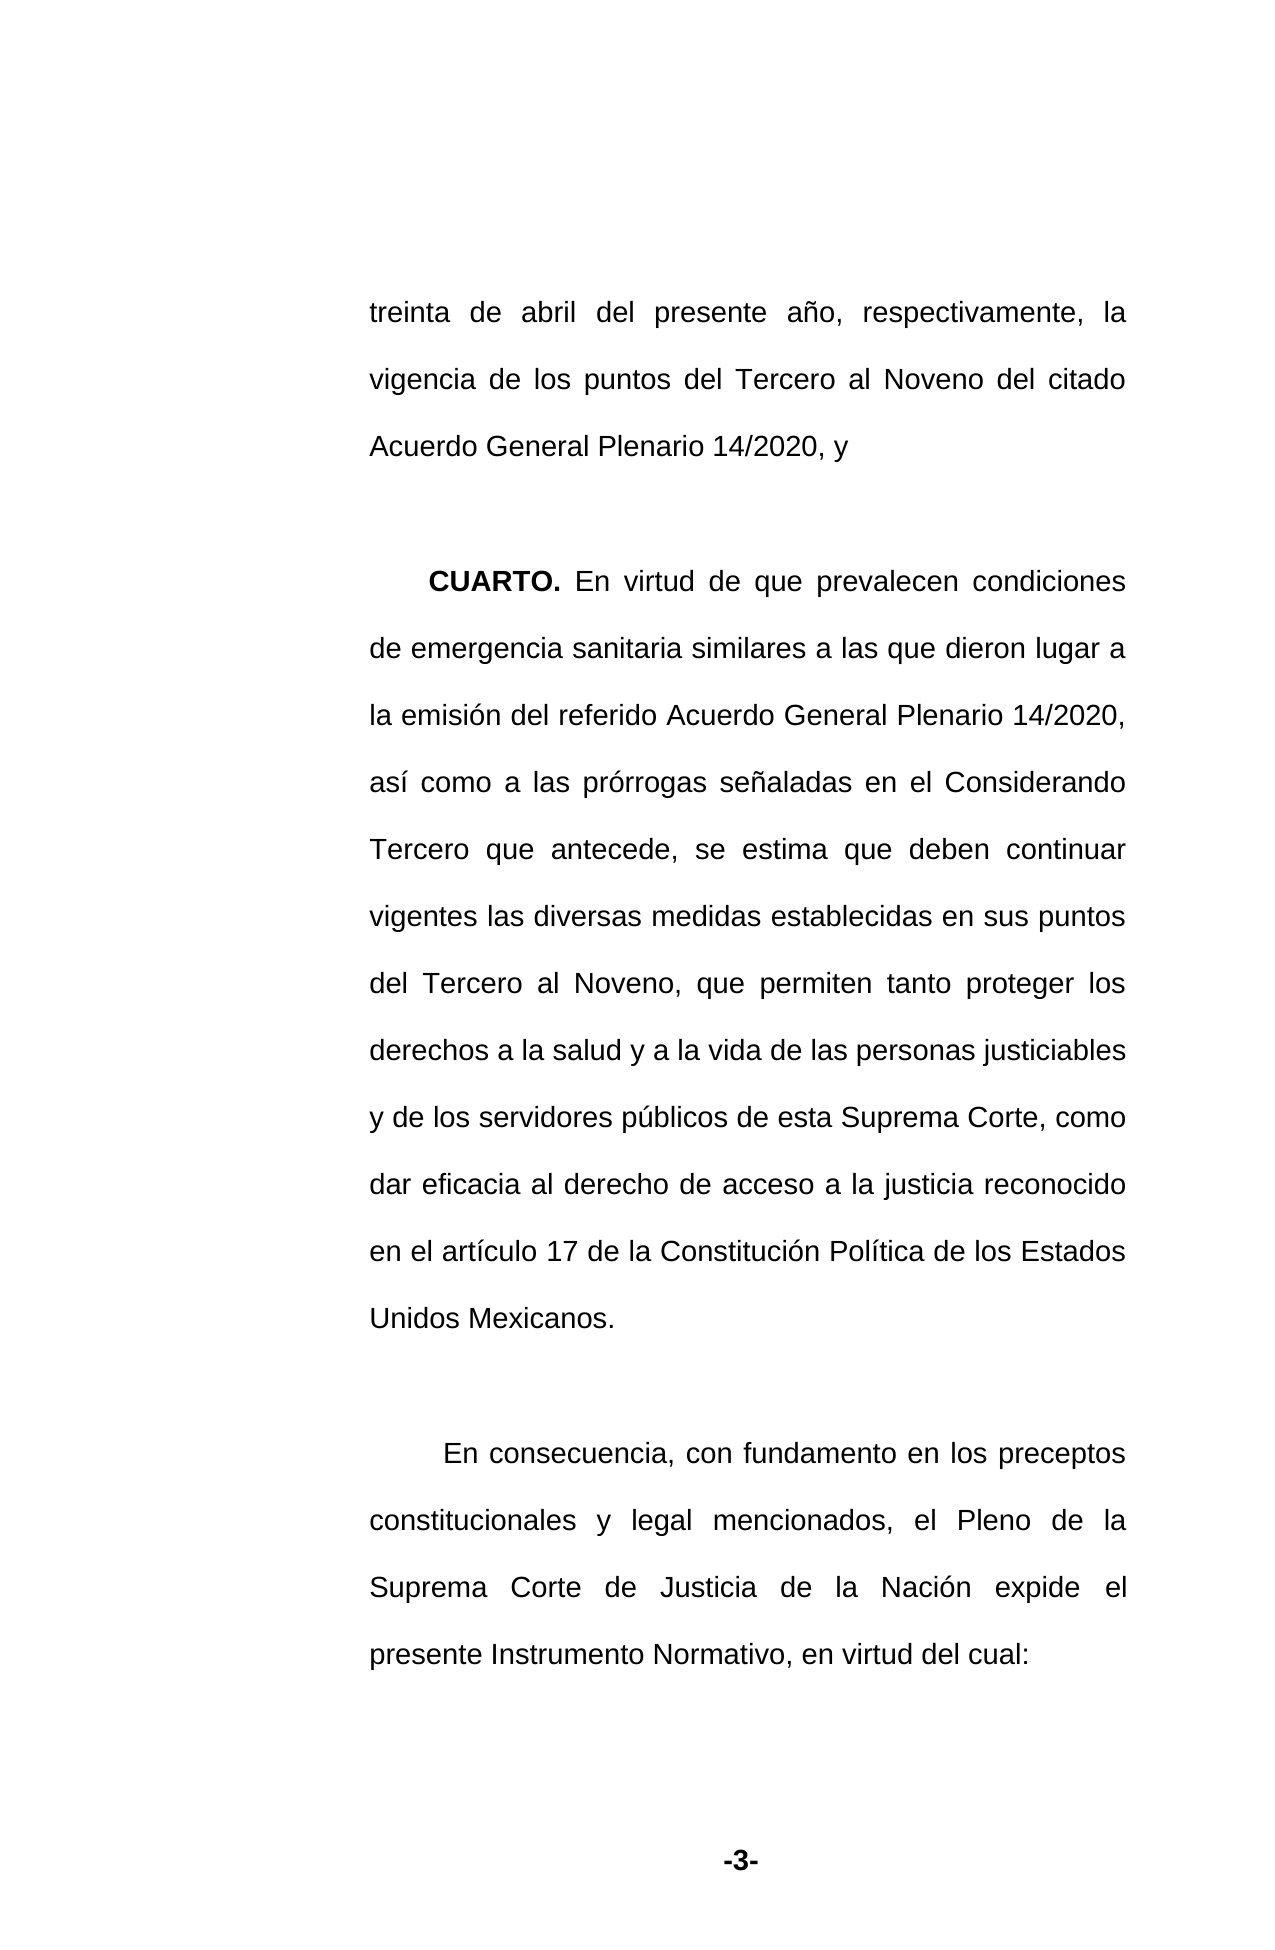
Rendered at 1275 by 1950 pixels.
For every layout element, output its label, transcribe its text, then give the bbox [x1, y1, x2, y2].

text CUARTO. En virtud de que prevalecen condiciones de emergencia sanitaria similares a las que dieron lugar a la emisión del referido Acuerdo General Plenario 14/2020, así como a las prórrogas señaladas en el Considerando Tercero que antecede, se estima que deben continuar vigentes las diversas medidas establecidas en sus puntos del Tercero al Noveno, que permiten tanto proteger los derechos a la salud y a la vida de las personas justiciables y de los servidores públicos de esta Suprema Corte, como dar eficacia al derecho de acceso a la justicia reconocido en el artículo 17 de la Constitución Política de los Estados Unidos Mexicanos. [369, 564, 1127, 1335]
text En consecuencia, con fundamento en los preceptos constitucionales y legal mencionados, el Pleno de la Suprema Corte de Justicia de la Nación expide el presente Instrumento Normativo, en virtud del cual: [369, 1436, 1127, 1671]
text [369, 295, 1127, 463]
